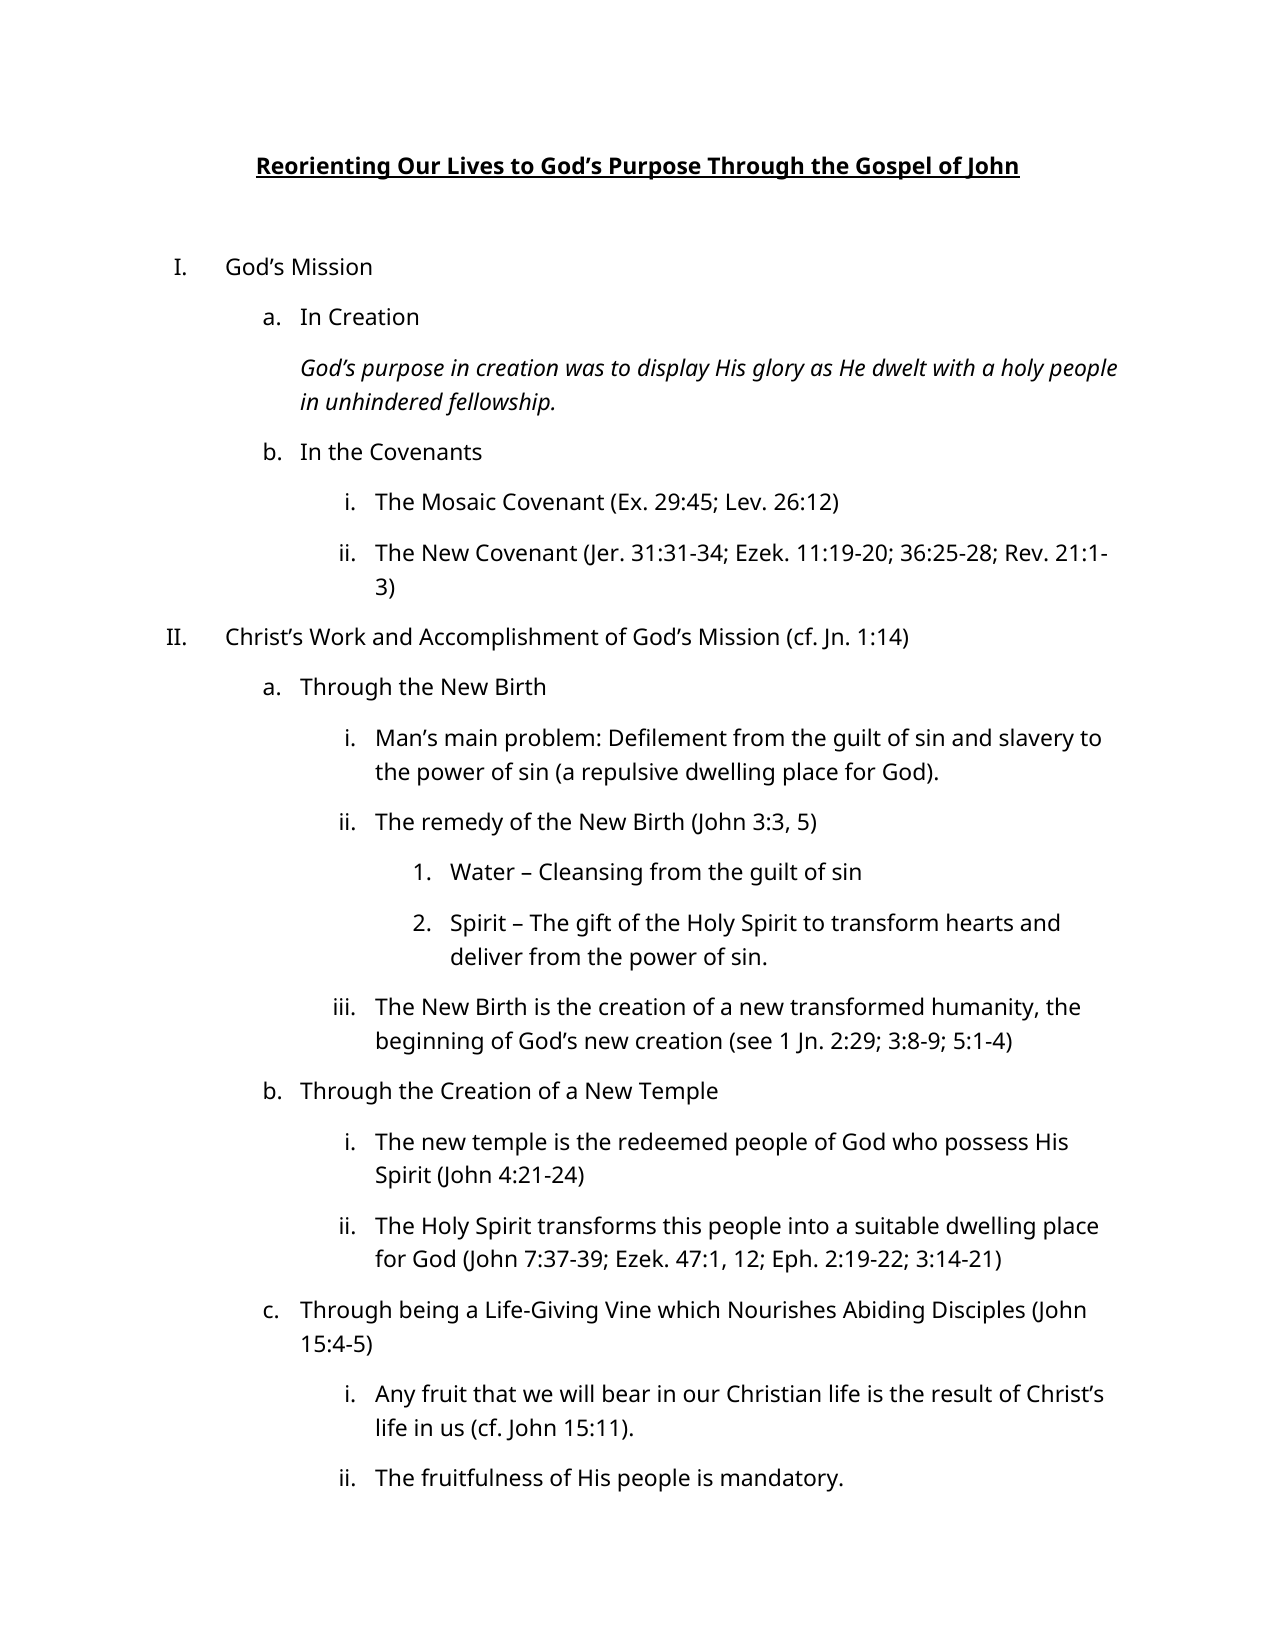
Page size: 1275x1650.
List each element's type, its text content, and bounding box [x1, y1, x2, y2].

list Through the New Birth [262, 671, 1125, 702]
list The New Birth is the creation of a new transformed humanity, the beginning of God’s new creation (see 1 Jn. 2:29; 3:8-9; 5:1-4) [356, 991, 1125, 1056]
list The remedy of the New Birth (John 3:3, 5) [356, 806, 1125, 837]
list Any fruit that we will bear in our Christian life is the result of Christ’s life in us (cf. John 15:11). [356, 1378, 1125, 1443]
list Through being a Life-Giving Vine which Nourishes Abiding Disciples (John 15:4-5) [262, 1294, 1125, 1359]
list Water – Cleansing from the guilt of sin [412, 856, 1125, 887]
list The Mosaic Covenant (Ex. 29:45; Lev. 26:12) [356, 486, 1125, 517]
list The fruitfulness of His people is mandatory. [356, 1462, 1125, 1493]
list Through the Creation of a New Temple [262, 1075, 1125, 1106]
list The new temple is the redeemed people of God who possess His Spirit (John 4:21-24) [356, 1125, 1125, 1190]
list Man’s main problem: Defilement from the guilt of sin and slavery to the power of sin (a repulsive dwelling place for God). [356, 722, 1125, 787]
list In Creation [262, 301, 1125, 332]
list Spirit – The gift of the Holy Spirit to transform hearts and deliver from the power of sin. [412, 907, 1125, 972]
list The Holy Spirit transforms this people into a suitable dwelling place for God (John 7:37-39; Ezek. 47:1, 12; Eph. 2:19-22; 3:14-21) [356, 1209, 1125, 1274]
list Christ’s Work and Accomplishment of God’s Mission (cf. Jn. 1:14) [187, 621, 1125, 652]
list The New Covenant (Jer. 31:31-34; Ezek. 11:19-20; 36:25-28; Rev. 21:1-3) [356, 537, 1125, 602]
list In the Covenants [262, 436, 1125, 467]
text Reorienting Our Lives to God’s Purpose Through the Gospel of John [150, 150, 1125, 181]
list God’s Mission [187, 251, 1125, 282]
list God’s purpose in creation was to display His glory as He dwelt with a holy people in unhindered fellowship. [300, 352, 1125, 417]
